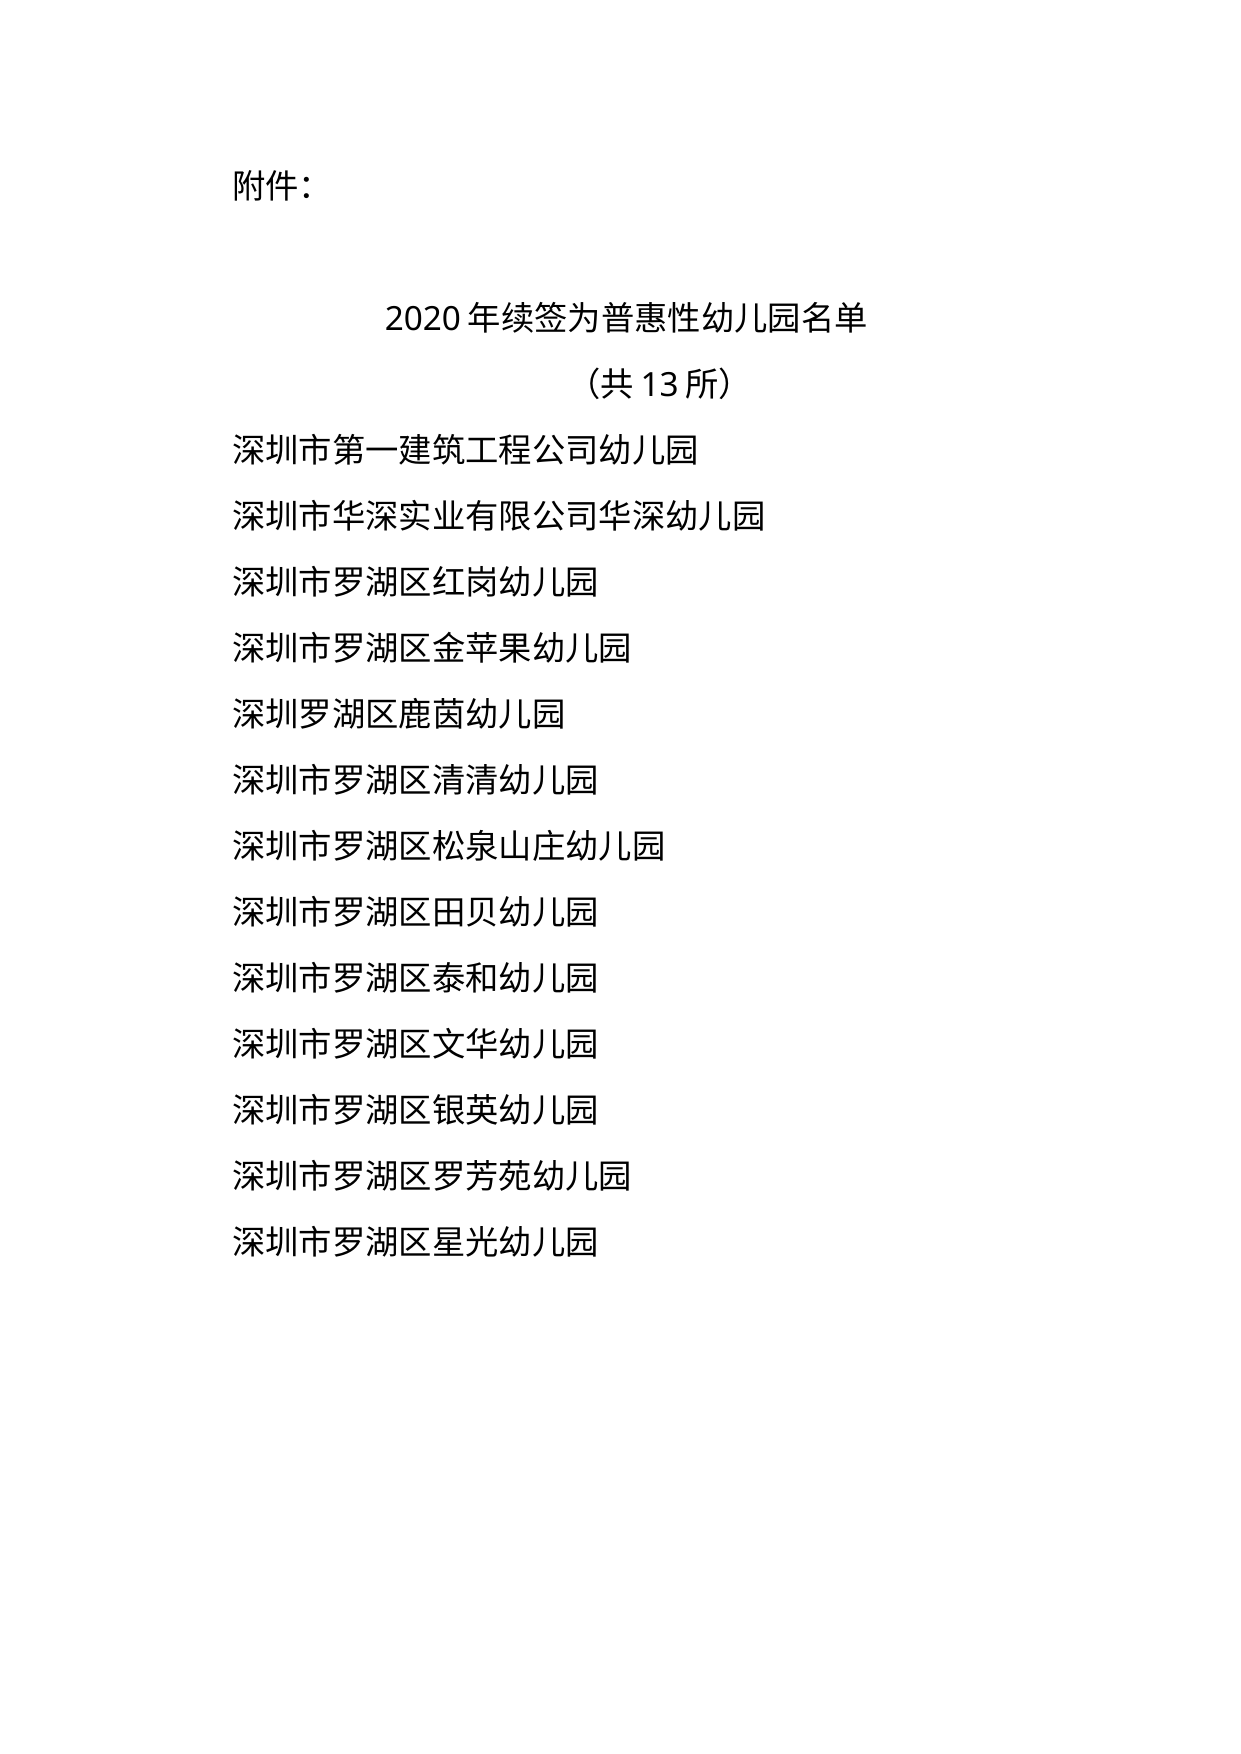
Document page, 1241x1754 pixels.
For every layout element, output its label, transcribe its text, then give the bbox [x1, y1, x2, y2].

text 深圳市罗湖区文华幼儿园 [165, 1009, 1087, 1075]
text 深圳市罗湖区红岗幼儿园 [165, 547, 1087, 613]
text 附件： [165, 151, 1087, 217]
text 深圳市罗湖区罗芳苑幼儿园 [165, 1141, 1087, 1207]
text 深圳市罗湖区松泉山庄幼儿园 [165, 811, 1087, 877]
text 深圳市罗湖区田贝幼儿园 [165, 877, 1087, 943]
text （共13所） [165, 349, 1087, 415]
text 深圳市罗湖区清清幼儿园 [165, 745, 1087, 811]
text 深圳市罗湖区银英幼儿园 [165, 1075, 1087, 1141]
text 深圳市罗湖区泰和幼儿园 [165, 943, 1087, 1009]
text 深圳市罗湖区金苹果幼儿园 [165, 613, 1087, 679]
text 深圳市罗湖区星光幼儿园 [165, 1207, 1087, 1273]
text 深圳罗湖区鹿茵幼儿园 [165, 679, 1087, 745]
text 2020年续签为普惠性幼儿园名单 [165, 283, 1087, 349]
text 深圳市第一建筑工程公司幼儿园 [165, 415, 1087, 481]
text 深圳市华深实业有限公司华深幼儿园 [165, 481, 1087, 547]
